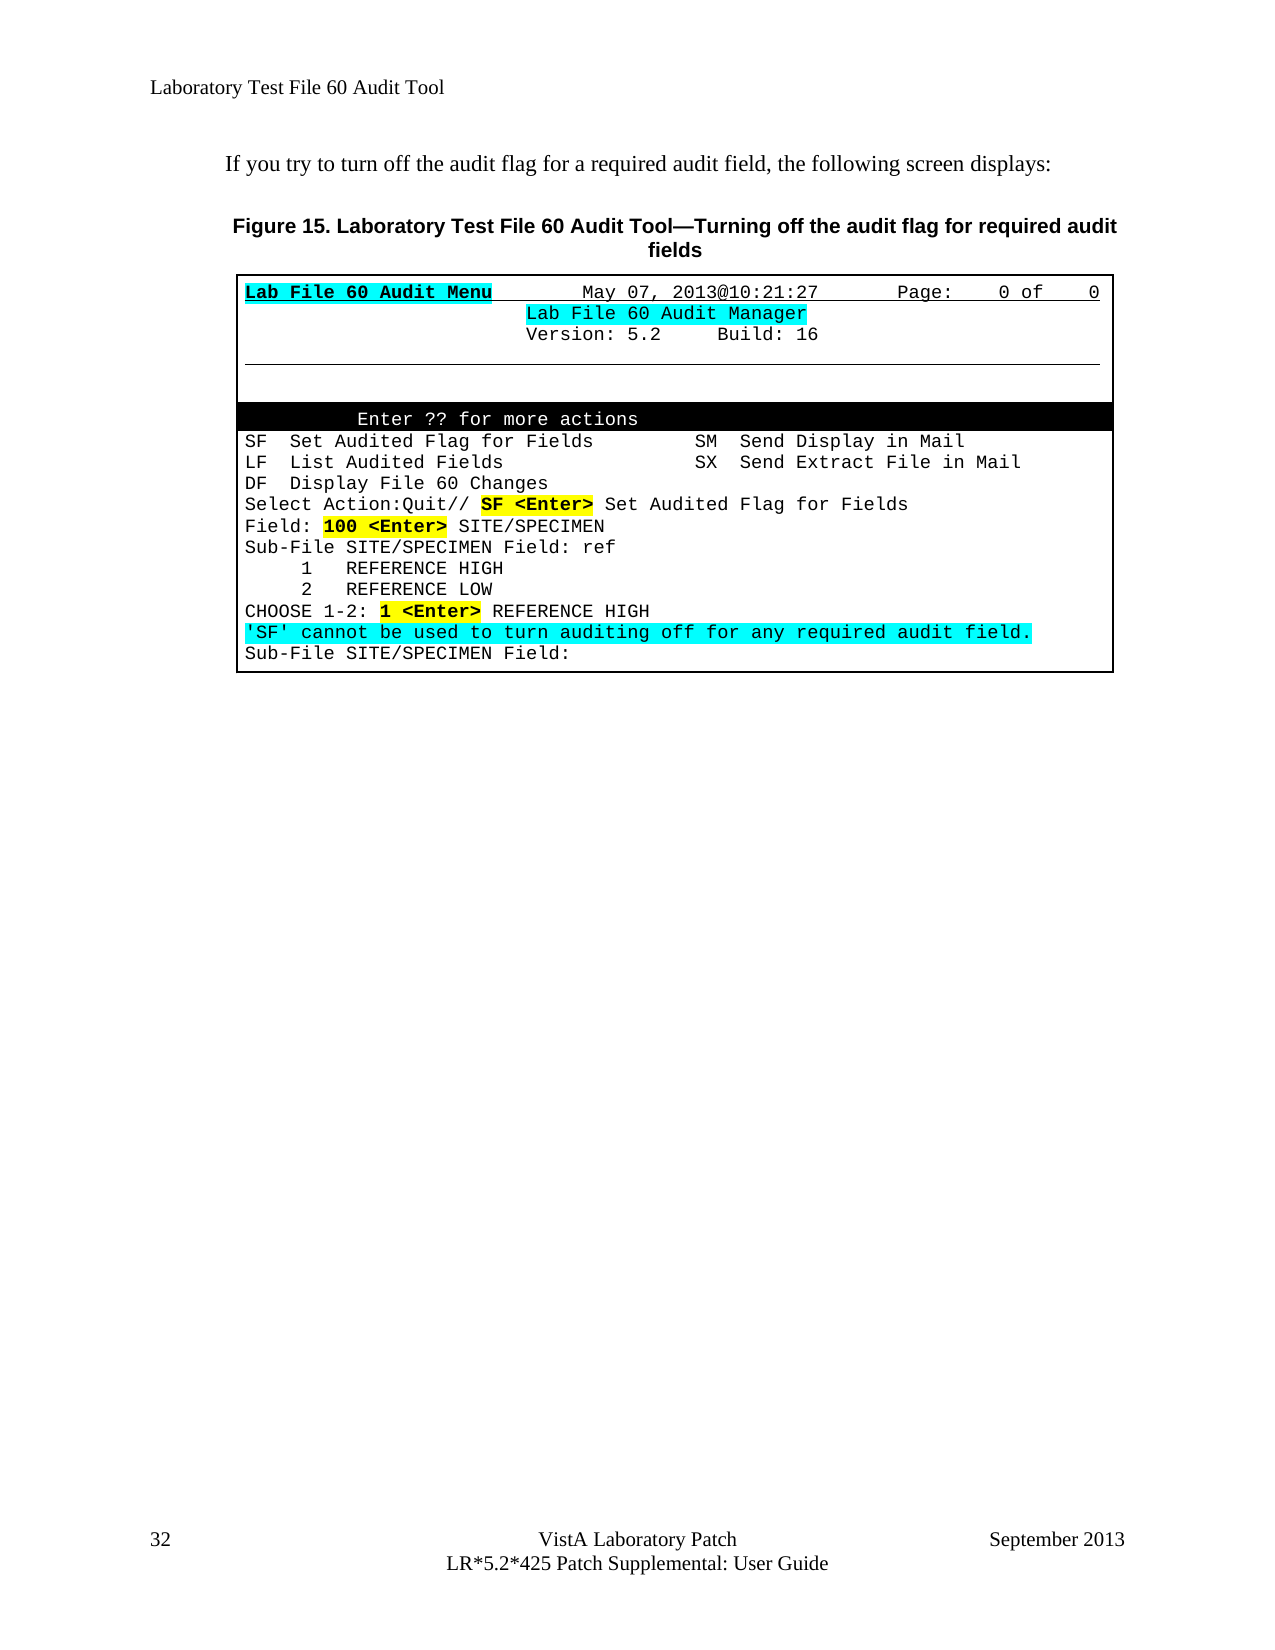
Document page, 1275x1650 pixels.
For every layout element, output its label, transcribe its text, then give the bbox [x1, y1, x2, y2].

text SF Set Audited Flag for Fields SM Send Display in Mail [238, 423, 1112, 444]
text Field: 100 <Enter> SITE/SPECIMEN [238, 508, 1112, 529]
text Version: 5.2 Build: 16 [238, 317, 1112, 346]
text Enter ?? for more actions [238, 402, 1112, 423]
text CHOOSE 1-2: 1 <Enter> REFERENCE HIGH [238, 593, 1112, 614]
text 1 REFERENCE HIGH [238, 551, 1112, 572]
text LF List Audited Fields SX Send Extract File in Mail [238, 444, 1112, 466]
text Sub-File SITE/SPECIMEN Field: ref [238, 529, 1112, 551]
text DF Display File 60 Changes [238, 466, 1112, 487]
text 2 REFERENCE LOW [238, 572, 1112, 593]
text Sub-File SITE/SPECIMEN Field: [238, 636, 1112, 671]
text 'SF' cannot be used to turn auditing off for any required audit field. [481, 614, 1112, 636]
text Lab File 60 Audit Manager [238, 296, 1112, 317]
text Lab File 60 Audit Menu May 07, 2013@10:21:27 Page: 0 of 0 [238, 276, 1112, 296]
text Select Action:Quit// SF <Enter> Set Audited Flag for Fields [238, 487, 1112, 508]
text If you try to turn off the audit flag for a required audit field, the following screen displays: [225, 150, 1125, 176]
